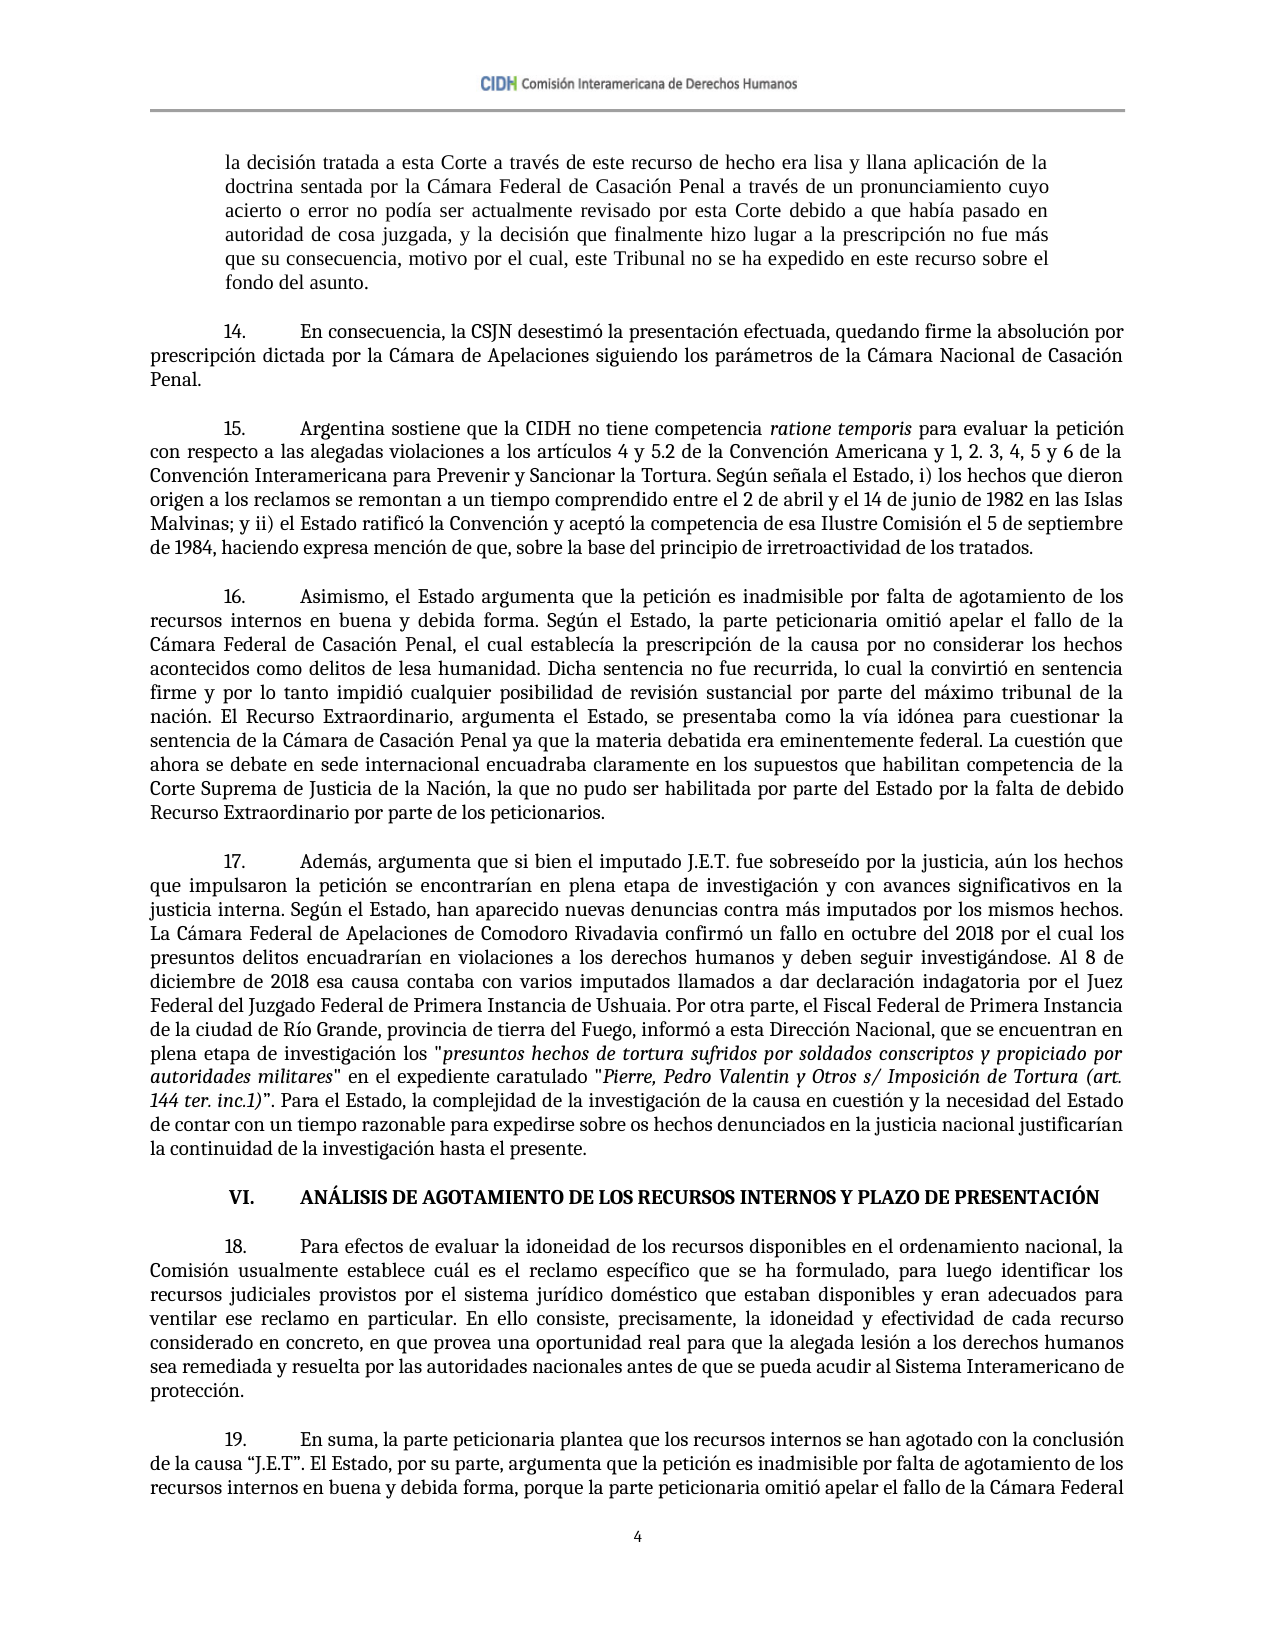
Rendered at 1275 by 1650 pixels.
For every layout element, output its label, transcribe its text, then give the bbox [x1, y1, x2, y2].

list En consecuencia, la CSJN desestimó la presentación efectuada, quedando firme la absolución por prescripción dictada por la Cámara de Apelaciones siguiendo los parámetros de la Cámara Nacional de Casación Penal. [150, 319, 1125, 391]
list Para efectos de evaluar la idoneidad de los recursos disponibles en el ordenamiento nacional, la Comisión usualmente establece cuál es el reclamo específico que se ha formulado, para luego identificar los recursos judiciales provistos por el sistema jurídico doméstico que estaban disponibles y eran adecuados para ventilar ese reclamo en particular. En ello consiste, precisamente, la idoneidad y efectividad de cada recurso considerado en concreto, en que provea una oportunidad real para que la alegada lesión a los derechos humanos sea remediada y resuelta por las autoridades nacionales antes de que se pueda acudir al Sistema Interamericano de protección. [150, 1235, 1125, 1403]
list Asimismo, el Estado argumenta que la petición es inadmisible por falta de agotamiento de los recursos internos en buena y debida forma. Según el Estado, la parte peticionaria omitió apelar el fallo de la Cámara Federal de Casación Penal, el cual establecía la prescripción de la causa por no considerar los hechos acontecidos como delitos de lesa humanidad. Dicha sentencia no fue recurrida, lo cual la convirtió en sentencia firme y por lo tanto impidió cualquier posibilidad de revisión sustancial por parte del máximo tribunal de la nación. El Recurso Extraordinario, argumenta el Estado, se presentaba como la vía idónea para cuestionar la sentencia de la Cámara de Casación Penal ya que la materia debatida era eminentemente federal. La cuestión que ahora se debate en sede internacional encuadraba claramente en los supuestos que habilitan competencia de la Corte Suprema de Justicia de la Nación, la que no pudo ser habilitada por parte del Estado por la falta de debido Recurso Extraordinario por parte de los peticionarios. [150, 585, 1125, 824]
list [150, 1428, 1125, 1499]
list Argentina sostiene que la CIDH no tiene competencia ratione temporis para evaluar la petición con respecto a las alegadas violaciones a los artículos 4 y 5.2 de la Convención Americana y 1, 2. 3, 4, 5 y 6 de la Convención Interamericana para Prevenir y Sancionar la Tortura. Según señala el Estado, i) los hechos que dieron origen a los reclamos se remontan a un tiempo comprendido entre el 2 de abril y el 14 de junio de 1982 en las Islas Malvinas; y ii) el Estado ratificó la Convención y aceptó la competencia de esa Ilustre Comisión el 5 de septiembre de 1984, haciendo expresa mención de que, sobre la base del principio de irretroactividad de los tratados. [150, 416, 1125, 560]
text la decisión tratada a esta Corte a través de este recurso de hecho era lisa y llana aplicación de la doctrina sentada por la Cámara Federal de Casación Penal a través de un pronunciamiento cuyo acierto o error no podía ser actualmente revisado por esta Corte debido a que había pasado en autoridad de cosa juzgada, y la decisión que finalmente hizo lugar a la prescripción no fue más que su consecuencia, motivo por el cual, este Tribunal no se ha expedido en este recurso sobre el fondo del asunto. [225, 150, 1050, 294]
list VI. ANÁLISIS DE AGOTAMIENTO DE LOS RECURSOS INTERNOS Y PLAZO DE PRESENTACIÓN [229, 1186, 1125, 1210]
picture [475, 75, 800, 93]
list Además, argumenta que si bien el imputado J.E.T. fue sobreseído por la justicia, aún los hechos que impulsaron la petición se encontrarían en plena etapa de investigación y con avances significativos en la justicia interna. Según el Estado, han aparecido nuevas denuncias contra más imputados por los mismos hechos. La Cámara Federal de Apelaciones de Comodoro Rivadavia confirmó un fallo en octubre del 2018 por el cual los presuntos delitos encuadrarían en violaciones a los derechos humanos y deben seguir investigándose. Al 8 de diciembre de 2018 esa causa contaba con varios imputados llamados a dar declaración indagatoria por el Juez Federal del Juzgado Federal de Primera Instancia de Ushuaia. Por otra parte, el Fiscal Federal de Primera Instancia de la ciudad de Río Grande, provincia de tierra del Fuego, informó a esta Dirección Nacional, que se encuentran en plena etapa de investigación los "presuntos hechos de tortura sufridos por soldados conscriptos y propiciado por autoridades militares" en el expediente caratulado "Pierre, Pedro Valentin y Otros s/ Imposición de Tortura (art. 144 ter. inc.1)”. Para el Estado, la complejidad de la investigación de la causa en cuestión y la necesidad del Estado de contar con un tiempo razonable para expedirse sobre os hechos denunciados en la justicia nacional justificarían la continuidad de la investigación hasta el presente. [150, 849, 1125, 1161]
